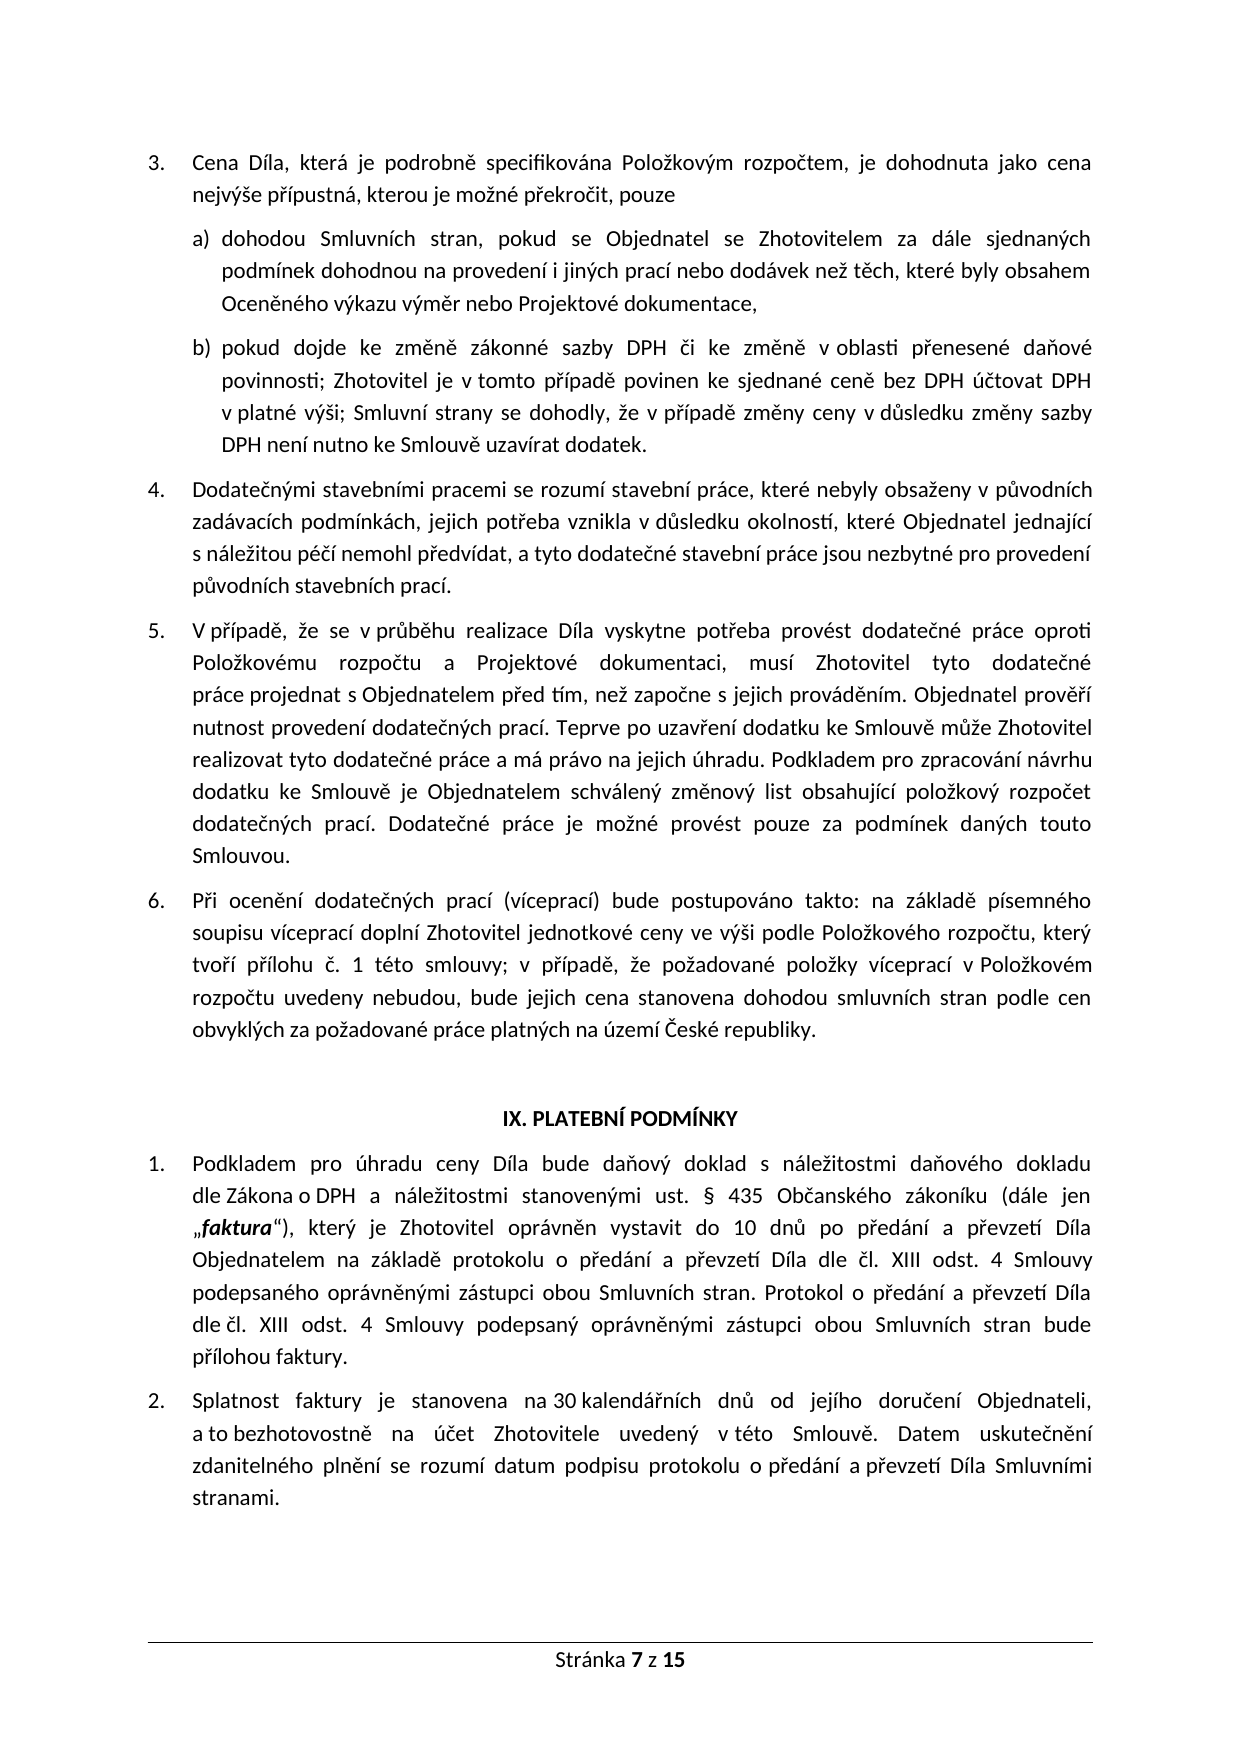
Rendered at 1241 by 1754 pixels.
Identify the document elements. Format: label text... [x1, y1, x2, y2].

subtitle PLATEBNÍ PODMÍNKY [148, 1104, 1093, 1132]
list Cena Díla, která je podrobně specifikována Položkovým rozpočtem, je dohodnuta jako cena nejvýše přípustná, kterou je možné překročit, pouze [148, 148, 1093, 208]
list dohodou Smluvních stran, pokud se Objednatel se Zhotovitelem za dále sjednaných podmínek dohodnou na provedení i jiných prací nebo dodávek než těch, které byly obsahem Oceněného výkazu výměr nebo Projektové dokumentace, [192, 224, 1093, 317]
list Dodatečnými stavebními pracemi se rozumí stavební práce, které nebyly obsaženy v původních zadávacích podmínkách, jejich potřeba vznikla v důsledku okolností, které Objednatel jednající s náležitou péčí nemohl předvídat, a tyto dodatečné stavební práce jsou nezbytné pro provedení původních stavebních prací. [148, 475, 1093, 599]
list Splatnost faktury je stanovena na 30 kalendářních dnů od jejího doručení Objednateli, a to bezhotovostně na účet Zhotovitele uvedený v této Smlouvě. Datem uskutečnění zdanitelného plnění se rozumí datum podpisu protokolu o předání a převzetí Díla Smluvními stranami. [148, 1387, 1093, 1511]
list Při ocenění dodatečných prací (víceprací) bude postupováno takto: na základě písemného soupisu víceprací doplní Zhotovitel jednotkové ceny ve výši podle Položkového rozpočtu, který tvoří přílohu č. 1 této smlouvy; v případě, že požadované položky víceprací v Položkovém rozpočtu uvedeny nebudou, bude jejich cena stanovena dohodou smluvních stran podle cen obvyklých za požadované práce platných na území České republiky. [148, 886, 1093, 1043]
list pokud dojde ke změně zákonné sazby DPH či ke změně v oblasti přenesené daňové povinnosti; Zhotovitel je v tomto případě povinen ke sjednané ceně bez DPH účtovat DPH v platné výši; Smluvní strany se dohodly, že v případě změny ceny v důsledku změny sazby DPH není nutno ke Smlouvě uzavírat dodatek. [192, 333, 1093, 458]
list Podkladem pro úhradu ceny Díla bude daňový doklad s náležitostmi daňového dokladu dle Zákona o DPH a náležitostmi stanovenými ust. § 435 Občanského zákoníku (dále jen „faktura“), který je Zhotovitel oprávněn vystavit do 10 dnů po předání a převzetí Díla Objednatelem na základě protokolu o předání a převzetí Díla dle čl. XIII odst. 4 Smlouvy podepsaného oprávněnými zástupci obou Smluvních stran. Protokol o předání a převzetí Díla dle čl. XIII odst. 4 Smlouvy podepsaný oprávněnými zástupci obou Smluvních stran bude přílohou faktury. [148, 1149, 1093, 1370]
list V případě, že se v průběhu realizace Díla vyskytne potřeba provést dodatečné práce oproti Položkovému rozpočtu a Projektové dokumentaci, musí Zhotovitel tyto dodatečné práce projednat s Objednatelem před tím, než započne s jejich prováděním. Objednatel prověří nutnost provedení dodatečných prací. Teprve po uzavření dodatku ke Smlouvě může Zhotovitel realizovat tyto dodatečné práce a má právo na jejich úhradu. Podkladem pro zpracování návrhu dodatku ke Smlouvě je Objednatelem schválený změnový list obsahující položkový rozpočet dodatečných prací. Dodatečné práce je možné provést pouze za podmínek daných touto Smlouvou. [148, 616, 1093, 869]
